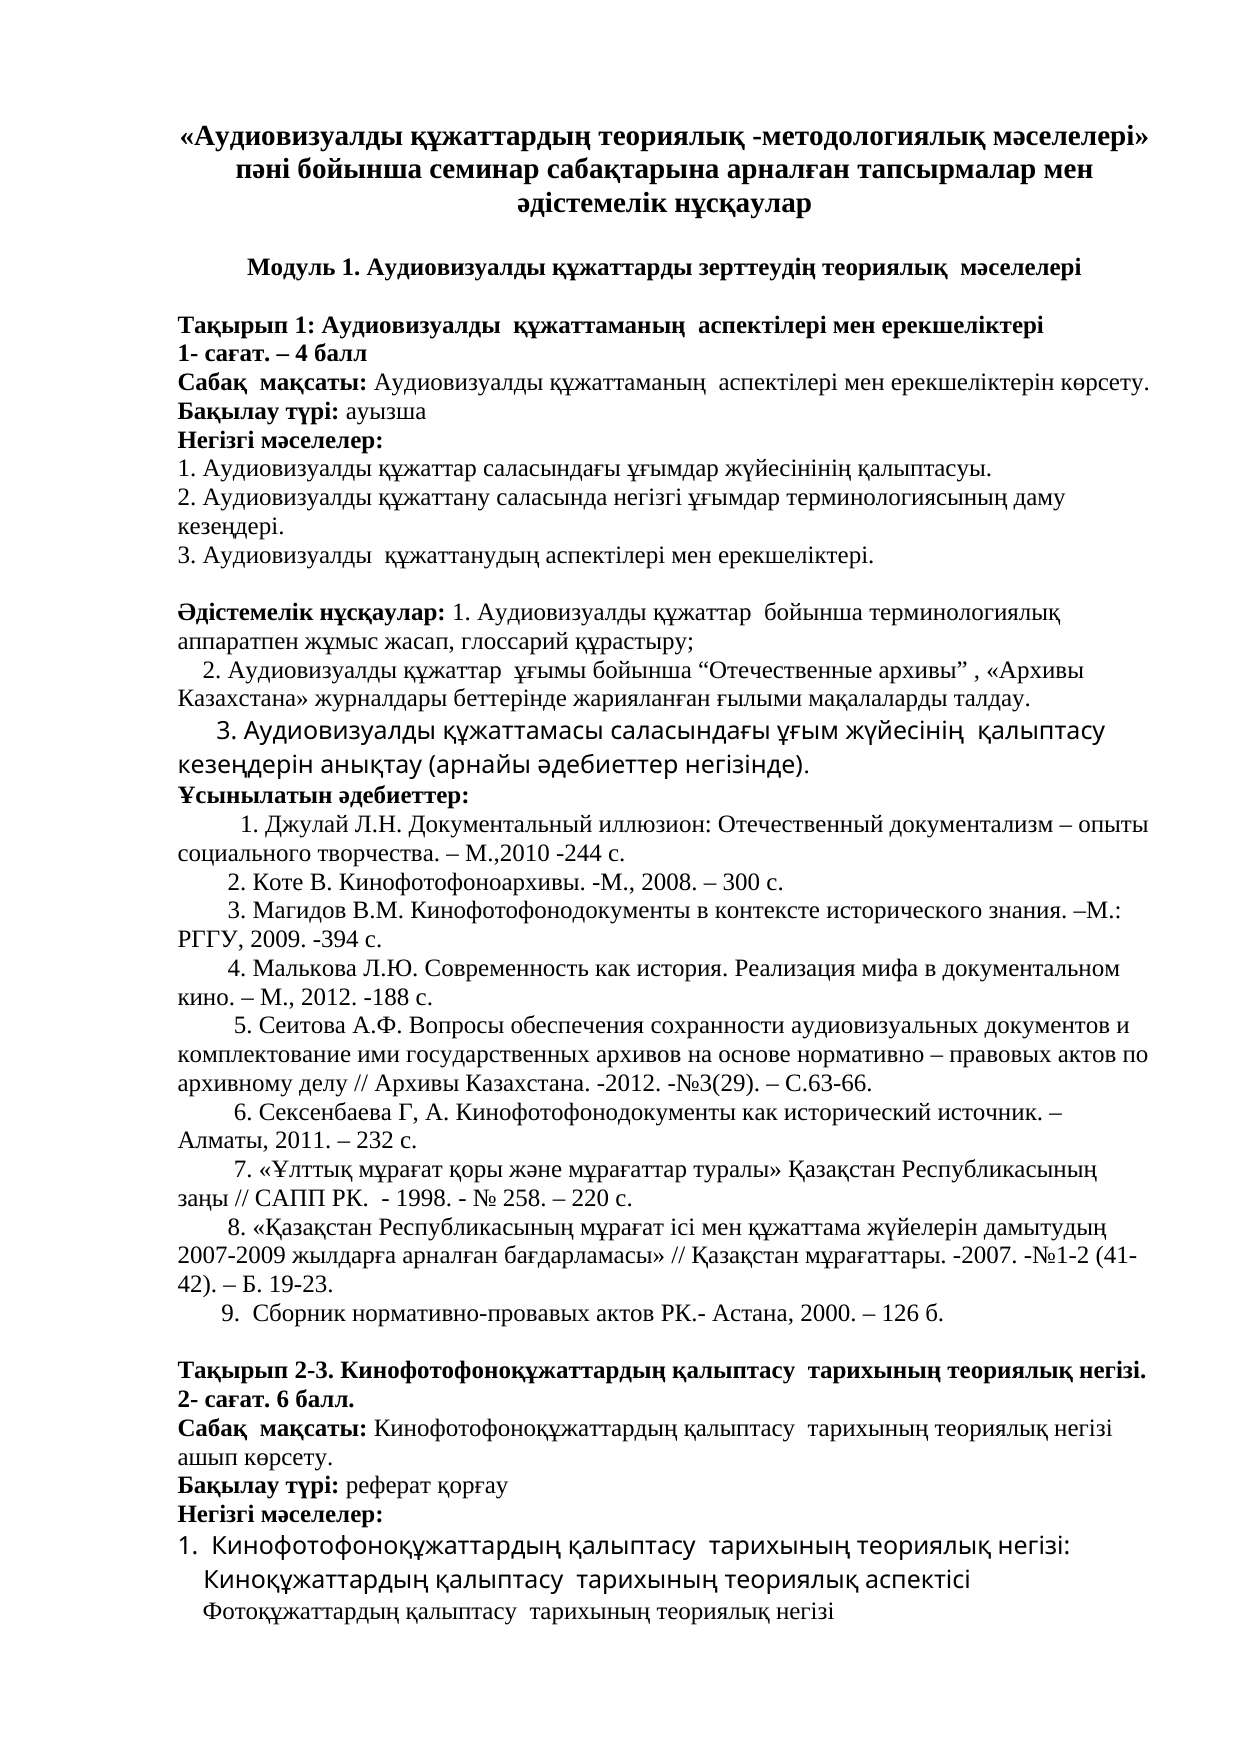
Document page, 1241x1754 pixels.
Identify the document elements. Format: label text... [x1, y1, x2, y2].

list «Аудиовизуалды құжаттардың теориялық -методологиялық мәселелері» пәні бойынша семинар сабақтарына арналған тапсырмалар мен әдістемелік нұсқаулар [177, 118, 1152, 219]
text 3. Магидов В.М. Кинофотофонодокументы в контексте исторического знания. –М.: РГГУ, 2009. -394 с. [177, 895, 1152, 953]
list 9. Сборник нормативно-провавых актов РК.- Астана, 2000. – 126 б. [177, 1298, 1152, 1327]
text 4. Малькова Л.Ю. Современность как история. Реализация мифа в документальном кино. – М., 2012. -188 с. [177, 953, 1152, 1010]
text Киноқұжаттардың қалыптасу тарихының теориялық аспектісі [177, 1562, 1152, 1596]
text 3. Аудиовизуалды құжаттамасы саласындағы ұғым жүйесінің қалыптасу кезеңдерін анықтау (арнайы әдебиеттер негізінде). [177, 712, 1152, 780]
text Модуль 1. Аудиовизуалды құжаттарды зерттеудің теориялық мәселелері [177, 252, 1152, 281]
text Ұсынылатын әдебиеттер: [177, 780, 1152, 809]
text 5. Сеитова А.Ф. Вопросы обеспечения сохранности аудиовизуальных документов и комплектование ими государственных архивов на основе нормативно – правовых актов по архивному делу // Архивы Казахстана. -2012. -№3(29). – С.63-66. [177, 1010, 1152, 1097]
text 7. «Ұлттық мұрағат қоры және мұрағаттар туралы» Қазақстан Республикасының заңы // САПП РК. - 1998. - № 258. – 220 с. [177, 1154, 1152, 1212]
text Әдістемелік нұсқаулар: 1. Аудиовизуалды құжаттар бойынша терминологиялық аппаратпен жұмыс жасап, глоссарий құрастыру; [177, 597, 1152, 655]
text Бақылау түрі: реферат қорғау [177, 1470, 1152, 1499]
text Фотоқұжаттардың қалыптасу тарихының теориялық негізі [177, 1596, 1152, 1625]
text Сабақ мақсаты: Кинофотофоноқұжаттардың қалыптасу тарихының теориялық негізі ашып көрсету. [177, 1413, 1152, 1470]
text 1. Аудиовизуалды құжаттар саласындағы ұғымдар жүйесiнiнiң қалыптасуы. 2. Аудиовизуалды құжаттану саласында негiзгi ұғымдар терминологиясының даму кезеңдерi. [177, 453, 1152, 540]
text Бақылау түрі: ауызша [177, 396, 1152, 425]
text 3. Аудиовизуалды құжаттанудың аспектiлерi мен ерекшелiктерi. [177, 540, 1152, 568]
text 2. Аудиовизуалды құжаттар ұғымы бойынша “Отечественные архивы” , «Архивы Казахстана» журналдары беттерінде жарияланған ғылыми мақалаларды талдау. [177, 655, 1152, 712]
text Тақырып 1: Аудиовизуалды құжаттаманың аспектiлерi мен ерекшелiктерi 1- сағат. – 4 балл [177, 310, 1152, 367]
text Негізгі мәселелер: [177, 425, 1152, 453]
text 2. Коте В. Кинофотофоноархивы. -М., 2008. – 300 с. [177, 867, 1152, 895]
text 1. Джулай Л.Н. Документальный иллюзион: Отечественный документализм – опыты социального творчества. – М.,2010 -244 с. [177, 809, 1152, 867]
text 8. «Қазақстан Республикасының мұрағат ісі мен құжаттама жүйелерін дамытудың 2007-2009 жылдарға арналған бағдарламасы» // Қазақстан мұрағаттары. -2007. -№1-2 (41-42). – Б. 19-23. [177, 1212, 1152, 1298]
text Негізгі мәселелер: [177, 1499, 1152, 1528]
text 6. Сексенбаева Г, А. Кинофотофонодокументы как исторический источник. – Алматы, 2011. – 232 с. [177, 1097, 1152, 1154]
text 1. Кинофотофоноқұжаттардың қалыптасу тарихының теориялық негізі: [177, 1528, 1152, 1562]
list Тақырып 2-3. Кинофотофоноқұжаттардың қалыптасу тарихының теориялық негізі. 2- сағат. 6 балл. [177, 1355, 1152, 1413]
text Сабақ мақсаты: Аудиовизуалды құжаттаманың аспектілері мен ерекшеліктерін көрсету. [177, 367, 1152, 396]
